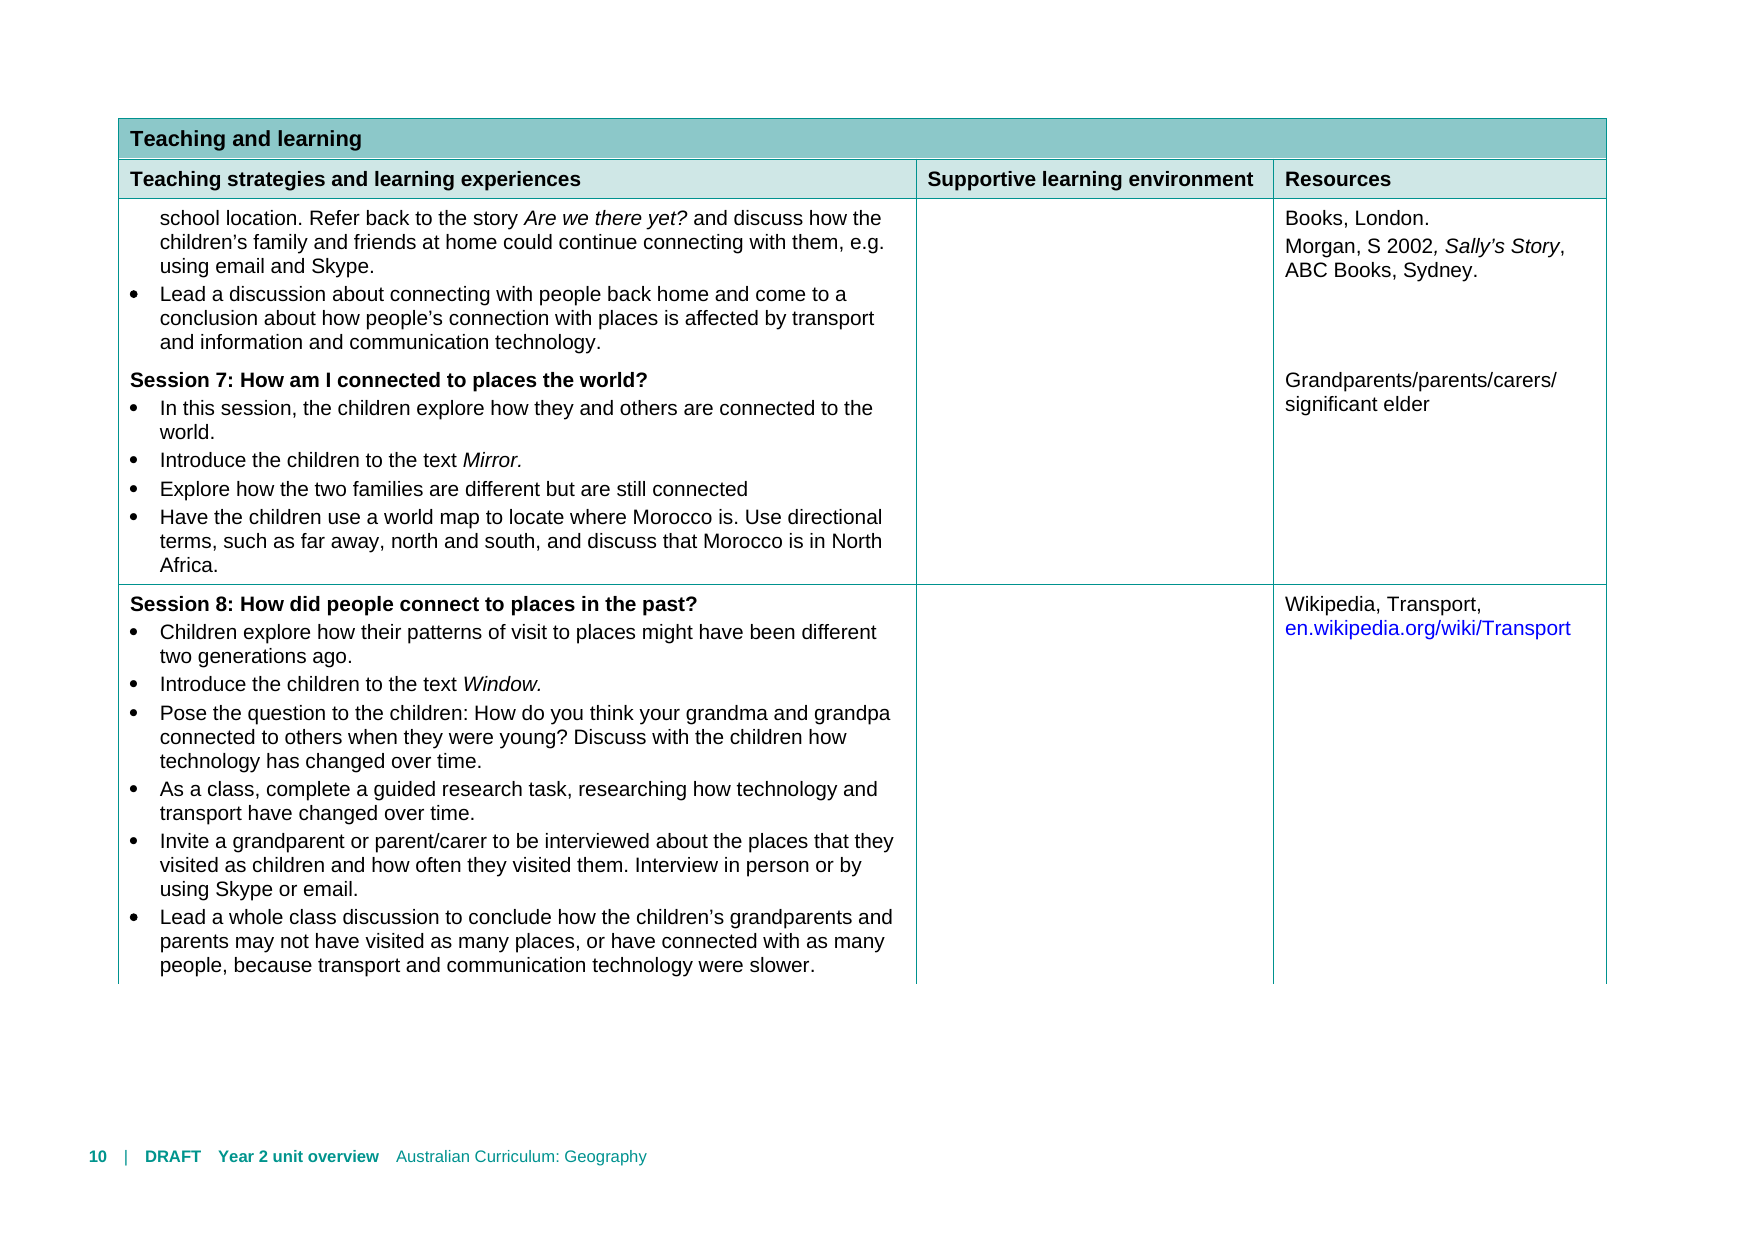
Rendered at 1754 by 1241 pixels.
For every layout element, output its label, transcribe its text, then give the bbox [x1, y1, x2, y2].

table_cell Teaching strategies and learning experiences [119, 160, 916, 198]
table_cell Supportive learning environment [917, 160, 1273, 198]
table_header Teaching and learning [119, 119, 1606, 158]
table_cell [119, 199, 916, 361]
table_cell Resources [1274, 160, 1606, 198]
table_cell Session 8: How did people connect to places in the past? Children explore how their patterns of visit to places might have been different two generations ago. Introduce the children to the text Window. Pose the question to the children: How do you think your grandma and grandpa connected to others when they were young? Discuss with the children how technology has changed over time. As a class, complete a guided research task, researching how technology and transport have changed over time. Invite a grandparent or parent/carer to be interviewed about the places that they visited as children and how often they visited them. Interview in person or by using Skype or email. Lead a whole class discussion to conclude how the children’s grandparents and parents may not have visited as many places, or have connected with as many people, because transport and communication technology were slower. [119, 585, 916, 984]
table_cell Grandparents/parents/carers/ significant elder [1274, 361, 1606, 584]
table_cell Wikipedia, Transport, en.wikipedia.org/wiki/Transport [1274, 585, 1606, 984]
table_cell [1274, 199, 1606, 361]
table_cell [917, 199, 1273, 361]
table_cell [917, 585, 1273, 984]
table_cell [917, 361, 1273, 584]
table_cell Session 7: How am I connected to places the world? In this session, the children explore how they and others are connected to the world. Introduce the children to the text Mirror. Explore how the two families are different but are still connected Have the children use a world map to locate where Morocco is. Use directional terms, such as far away, north and south, and discuss that Morocco is in North Africa. [119, 361, 916, 584]
